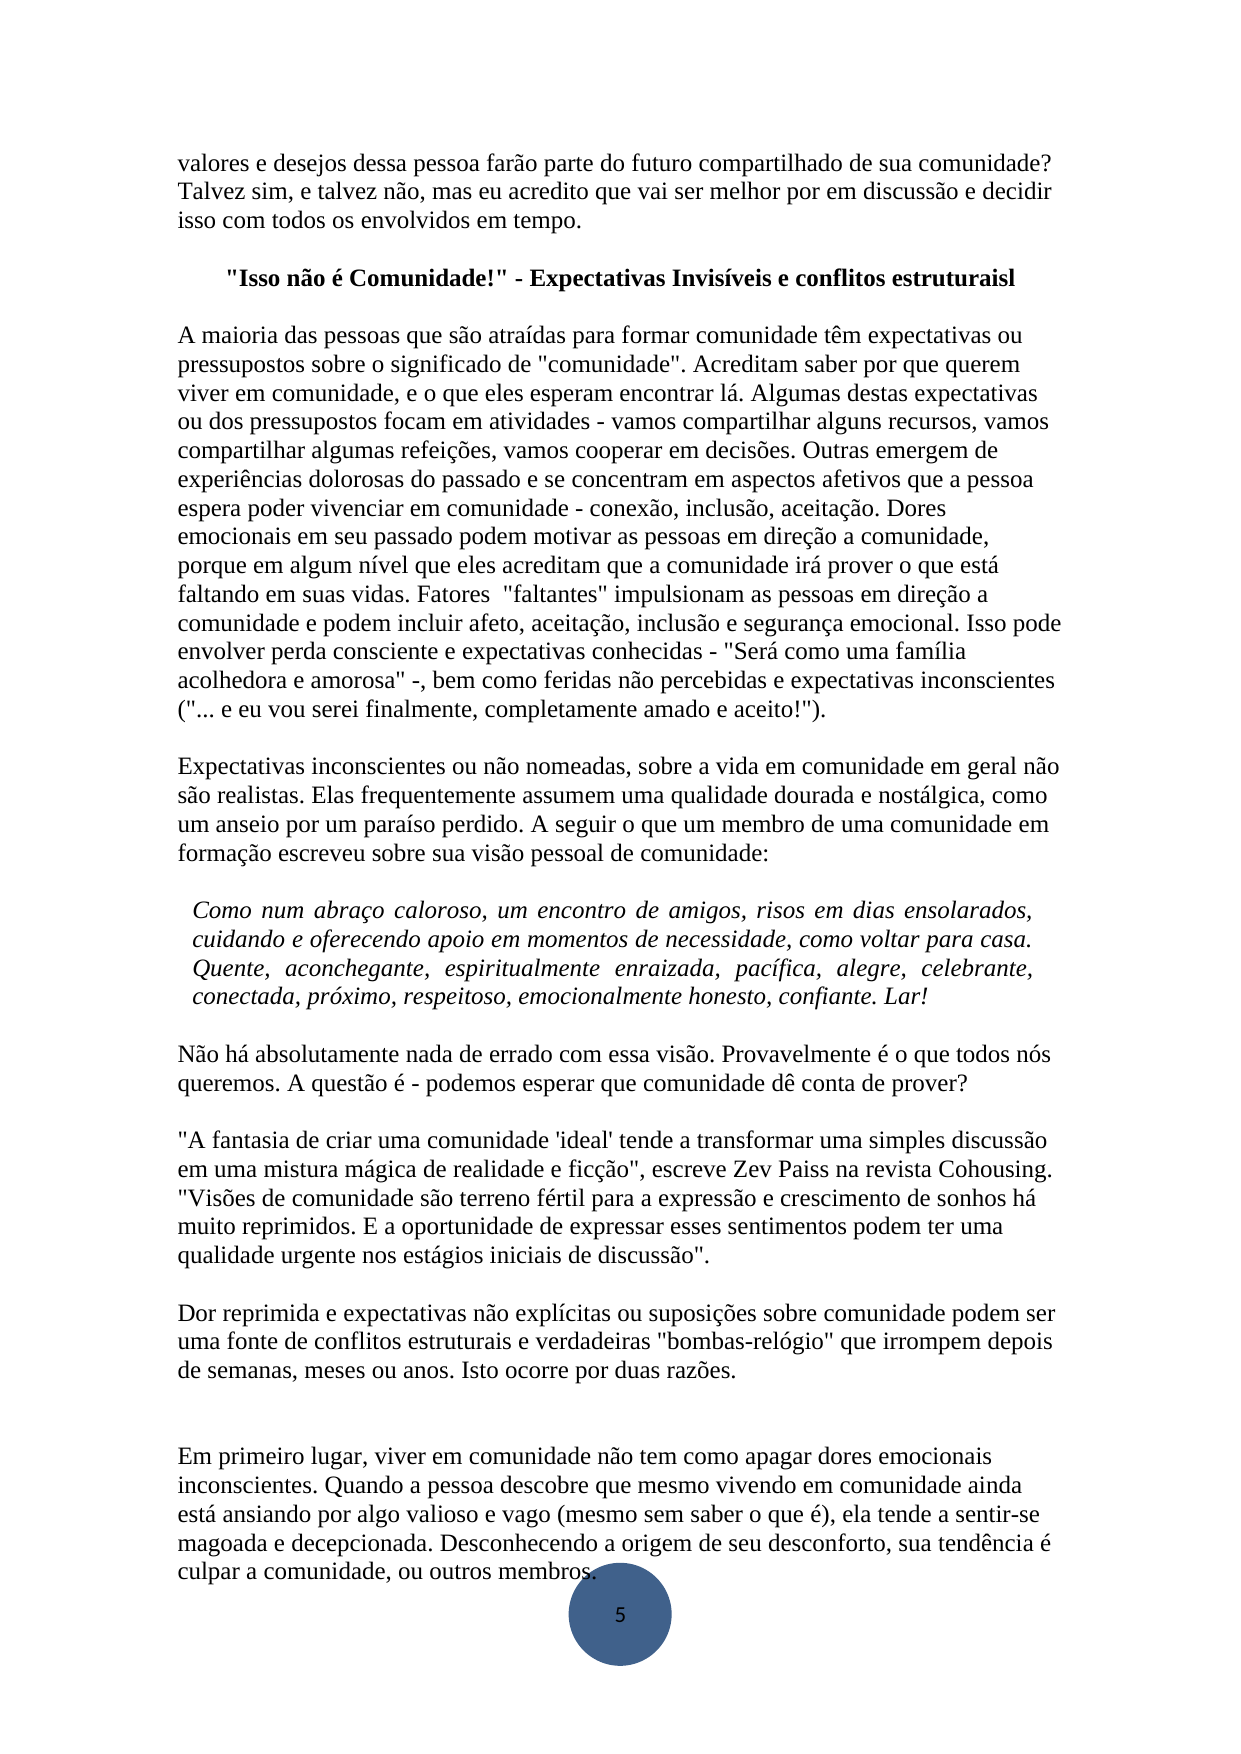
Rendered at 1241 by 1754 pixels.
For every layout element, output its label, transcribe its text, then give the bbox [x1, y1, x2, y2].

text A maioria das pessoas que são atraídas para formar comunidade têm expectativas ou pressupostos sobre o significado de "comunidade". Acreditam saber por que querem viver em comunidade, e o que eles esperam encontrar lá. Algumas destas expectativas ou dos pressupostos focam em atividades - vamos compartilhar alguns recursos, vamos compartilhar algumas refeições, vamos cooperar em decisões. Outras emergem de experiências dolorosas do passado e se concentram em aspectos afetivos que a pessoa espera poder vivenciar em comunidade - conexão, inclusão, aceitação. Dores emocionais em seu passado podem motivar as pessoas em direção a comunidade, porque em algum nível que eles acreditam que a comunidade irá prover o que está faltando em suas vidas. Fatores "faltantes" impulsionam as pessoas em direção a comunidade e podem incluir afeto, aceitação, inclusão e segurança emocional. Isso pode envolver perda consciente e expectativas conhecidas - "Será como uma família acolhedora e amorosa" -, bem como feridas não percebidas e expectativas inconscientes ("... e eu vou serei finalmente, completamente amado e aceito!"). [177, 320, 1063, 723]
text Não há absolutamente nada de errado com essa visão. Provavelmente é o que todos nós queremos. A questão é - podemos esperar que comunidade dê conta de prover? [177, 1039, 1063, 1096]
text "Isso não é Comunidade!" - Expectativas Invisíveis e conflitos estruturaisl [177, 263, 1063, 291]
text Em primeiro lugar, viver em comunidade não tem como apagar dores emocionais inconscientes. Quando a pessoa descobre que mesmo vivendo em comunidade ainda está ansiando por algo valioso e vago (mesmo sem saber o que é), ela tende a sentir-se magoada e decepcionada. Desconhecendo a origem de seu desconforto, sua tendência é culpar a comunidade, ou outros membros. [177, 1441, 1063, 1585]
text Como num abraço caloroso, um encontro de amigos, risos em dias ensolarados, cuidando e oferecendo apoio em momentos de necessidade, como voltar para casa. Quente, aconchegante, espiritualmente enraizada, pacífica, alegre, celebrante, conectada, próximo, respeitoso, emocionalmente honesto, confiante. Lar! [192, 895, 1034, 1010]
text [177, 148, 1063, 234]
text "A fantasia de criar uma comunidade 'ideal' tende a transformar uma simples discussão em uma mistura mágica de realidade e ficção", escreve Zev Paiss na revista Cohousing. "Visões de comunidade são terreno fértil para a expressão e crescimento de sonhos há muito reprimidos. E a oportunidade de expressar esses sentimentos podem ter uma qualidade urgente nos estágios iniciais de discussão". [177, 1125, 1063, 1269]
text Dor reprimida e expectativas não explícitas ou suposições sobre comunidade podem ser uma fonte de conflitos estruturais e verdadeiras "bombas-relógio" que irrompem depois de semanas, meses ou anos. Isto ocorre por duas razões. [177, 1298, 1063, 1384]
text Expectativas inconscientes ou não nomeadas, sobre a vida em comunidade em geral não são realistas. Elas frequentemente assumem uma qualidade dourada e nostálgica, como um anseio por um paraíso perdido. A seguir o que um membro de uma comunidade em formação escreveu sobre sua visão pessoal de comunidade: [177, 751, 1063, 866]
